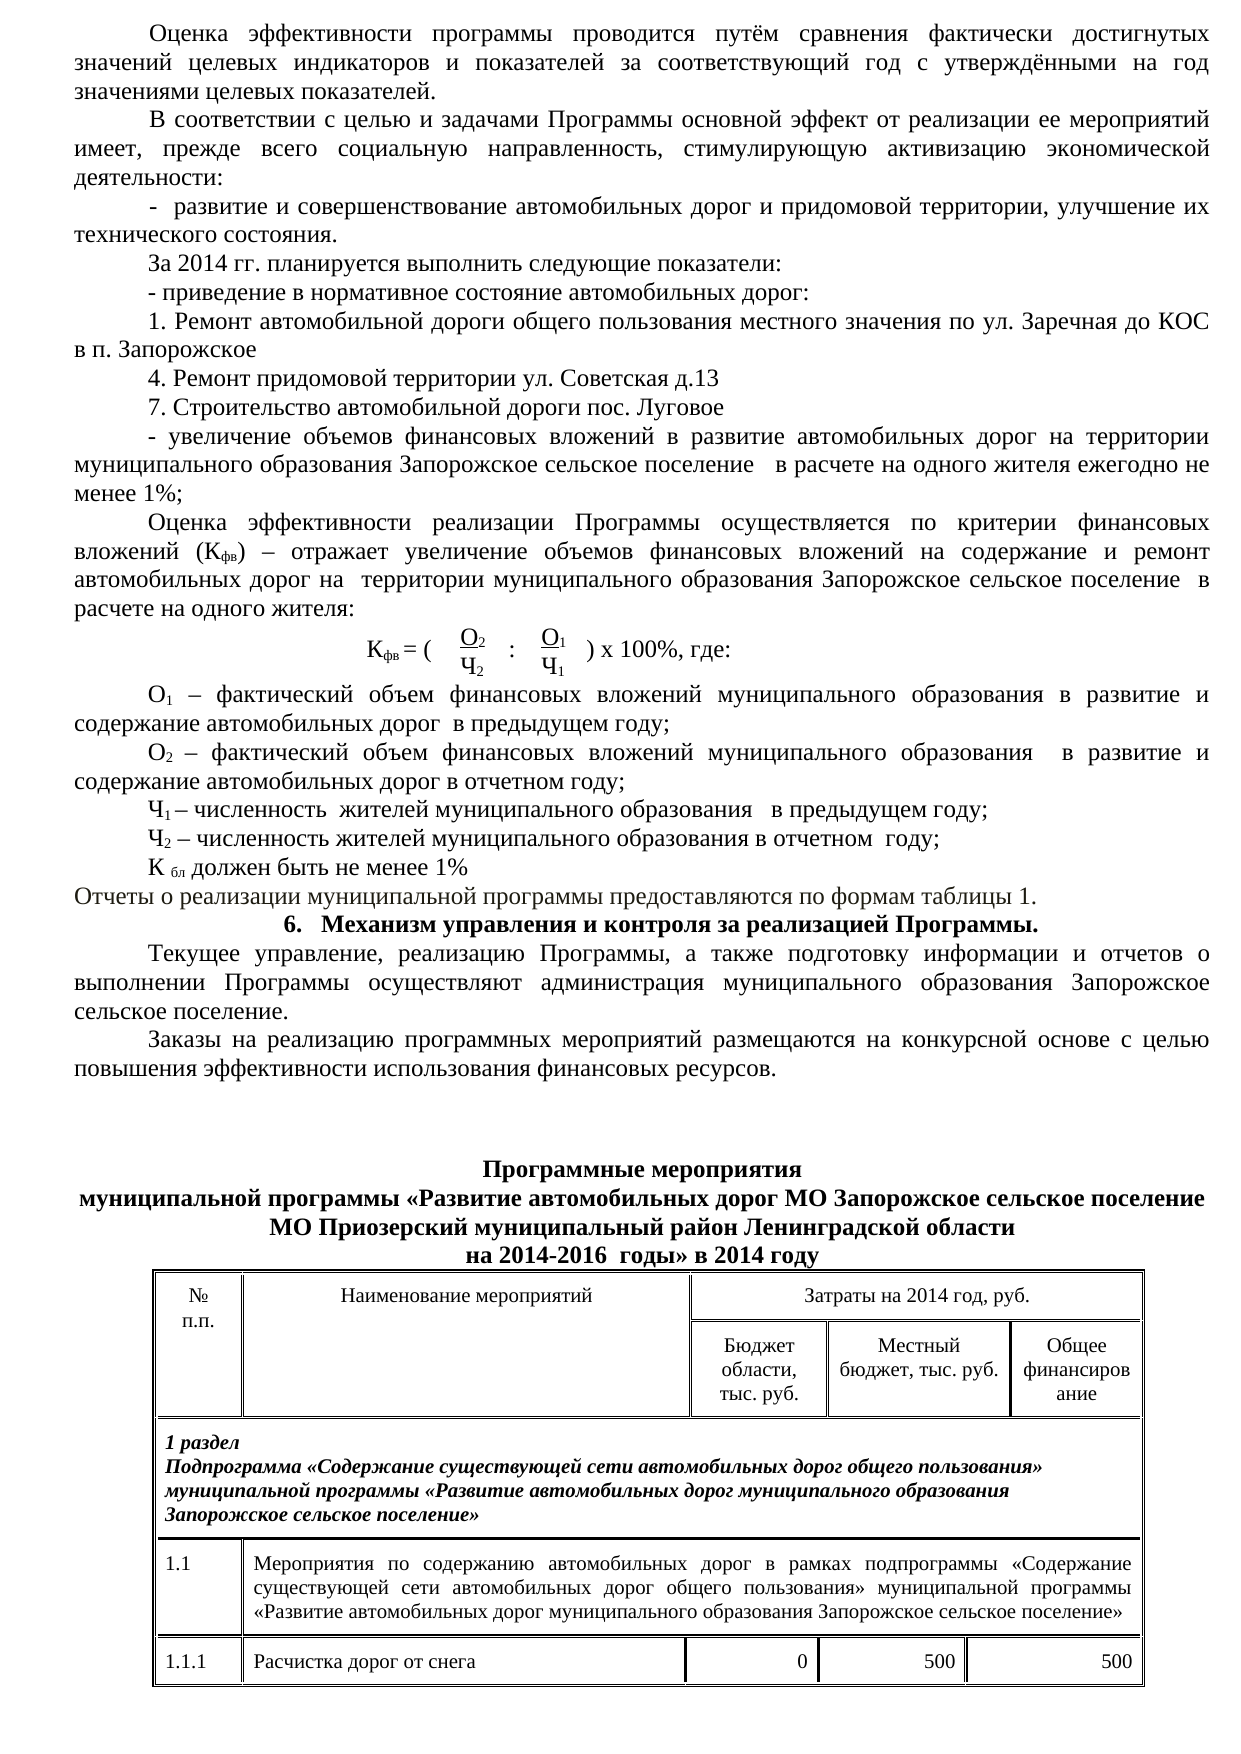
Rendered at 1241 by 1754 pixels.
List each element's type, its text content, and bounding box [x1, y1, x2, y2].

text 1. Ремонт автомобильной дороги общего пользования местного значения по ул. Заречная до КОС в п. Запорожское [74, 306, 1211, 363]
table_cell Мероприятия по содержанию автомобильных дорог в рамках подпрограммы «Содержание существующей сети автомобильных дорог общего пользования» муниципальной программы «Развитие автомобильных дорог муниципального образования Запорожское сельское поселение» [244, 1537, 1142, 1634]
list Механизм управления и контроля за реализацией Программы. [111, 909, 1211, 938]
text Оценка эффективности реализации Программы осуществляется по критерии финансовых вложений (Кфв) – отражает увеличение объемов финансовых вложений на содержание и ремонт автомобильных дорог на территории муниципального образования Запорожское сельское поселение в расчете на одного жителя: [74, 507, 1211, 622]
table_header Кфв = ( [355, 622, 449, 679]
table_header : [505, 622, 530, 679]
table_cell 1 раздел Подпрограмма «Содержание существующей сети автомобильных дорог общего пользования» муниципальной программы «Развитие автомобильных дорог муниципального образования Запорожское сельское поселение» [154, 1416, 1143, 1537]
text Программные мероприятия [74, 1154, 1211, 1183]
text 7. Строительство автомобильной дороги пос. Луговое [74, 392, 1211, 421]
text Текущее управление, реализацию Программы, а также подготовку информации и отчетов о выполнении Программы осуществляют администрация муниципального образования Запорожское сельское поселение. [74, 938, 1211, 1024]
table_cell 1.1 [156, 1537, 241, 1634]
table_cell 500 [966, 1634, 1142, 1683]
table_cell Расчистка дорог от снега [243, 1638, 685, 1683]
text Заказы на реализацию программных мероприятий размещаются на конкурсной основе с целью повышения эффективности использования финансовых ресурсов. [74, 1024, 1211, 1082]
table_header Затраты на 2014 год, руб. [691, 1273, 1142, 1318]
text К бл должен быть не менее 1% [74, 852, 1211, 881]
table_header О1 Ч1 [530, 622, 586, 679]
text 4. Ремонт придомовой территории ул. Советская д.13 [74, 363, 1211, 392]
text - приведение в нормативное состояние автомобильных дорог: [74, 277, 1211, 306]
table_header № п.п. [156, 1273, 242, 1416]
text Оценка эффективности программы проводится путём сравнения фактически достигнутых значений целевых индикаторов и показателей за соответствующий год с утверждёнными на год значениями целевых показателей. [74, 18, 1211, 104]
text Ч2 – численность жителей муниципального образования в отчетном году; [74, 823, 1211, 852]
table_cell Бюджет области, тыс. руб. [692, 1322, 826, 1416]
text В соответствии с целью и задачами Программы основной эффект от реализации ее мероприятий имеет, прежде всего социальную направленность, стимулирующую активизацию экономической деятельности: [74, 104, 1211, 191]
table_cell 0 [685, 1638, 818, 1683]
table_cell 1.1.1 [156, 1634, 242, 1683]
table_header ) х 100%, где: [586, 622, 781, 679]
table_header О2 Ч2 [449, 622, 505, 679]
text Отчеты о реализации муниципальной программы предоставляются по формам таблицы 1. [74, 881, 1211, 909]
text За 2014 гг. планируется выполнить следующие показатели: [74, 248, 1211, 277]
table_cell 500 [818, 1636, 966, 1683]
text МО Приозерский муниципальный район Ленинградской области [74, 1212, 1211, 1241]
table_cell Местный бюджет, тыс. руб. [829, 1322, 1009, 1416]
text - увеличение объемов финансовых вложений в развитие автомобильных дорог на территории муниципального образования Запорожское сельское поселение в расчете на одного жителя ежегодно не менее 1%; [74, 421, 1211, 507]
text О2 – фактический объем финансовых вложений муниципального образования в развитие и содержание автомобильных дорог в отчетном году; [74, 737, 1211, 794]
table_header Наименование мероприятий [243, 1273, 691, 1416]
text на 2014-2016 годы» в 2014 году [74, 1241, 1211, 1269]
text Ч1 – численность жителей муниципального образования в предыдущем году; [74, 794, 1211, 823]
text О1 – фактический объем финансовых вложений муниципального образования в развитие и содержание автомобильных дорог в предыдущем году; [74, 679, 1211, 737]
table_cell Общее финансирование [1012, 1319, 1142, 1416]
text муниципальной программы «Развитие автомобильных дорог МО Запорожское сельское поселение [74, 1183, 1211, 1212]
text - развитие и совершенствование автомобильных дорог и придомовой территории, улучшение их технического состояния. [74, 191, 1211, 248]
